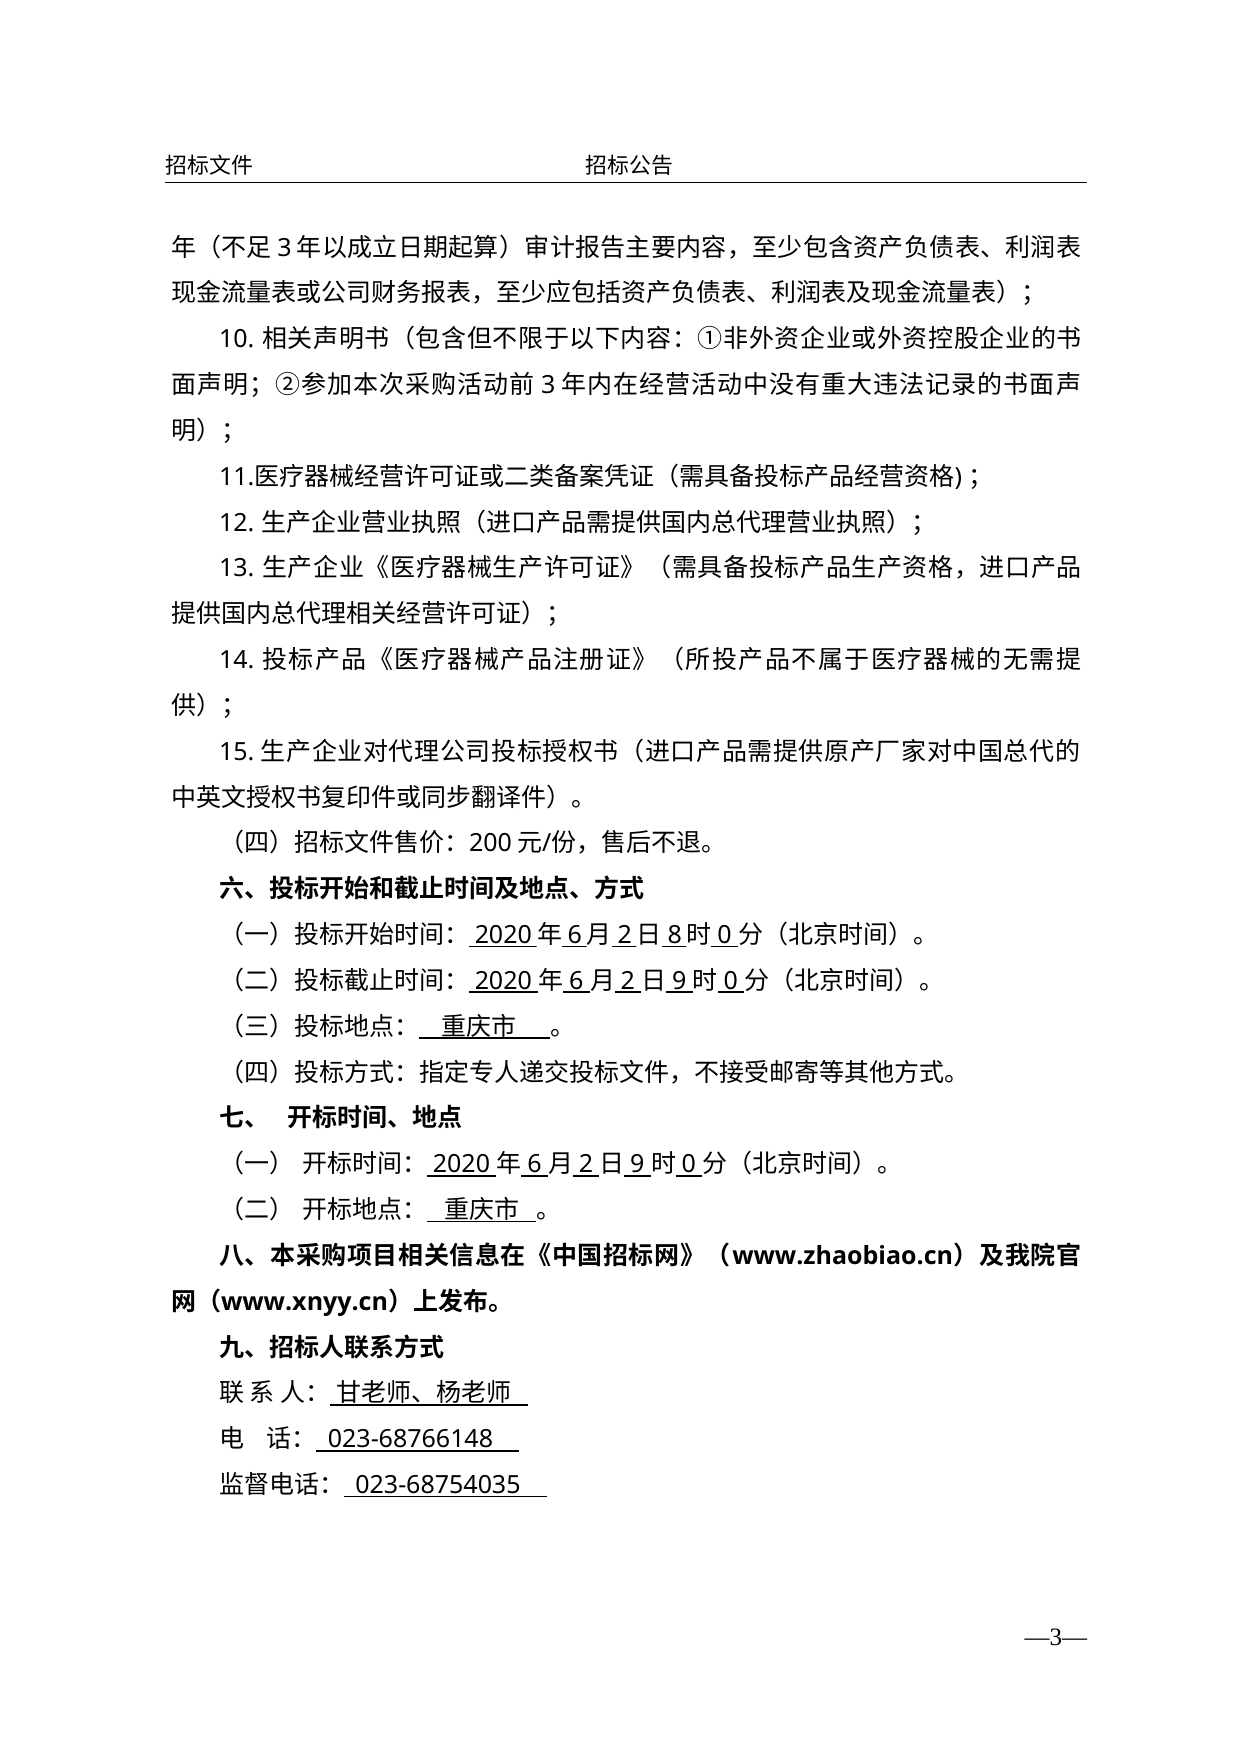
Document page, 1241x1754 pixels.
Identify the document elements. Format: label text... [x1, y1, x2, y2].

text 监督电话： 023-68754035 [171, 1457, 1081, 1503]
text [171, 219, 1081, 311]
text 七、 开标时间、地点 [171, 1090, 1081, 1136]
text 15. 生产企业对代理公司投标授权书（进口产品需提供原产厂家对中国总代的中英文授权书复印件或同步翻译件）。 [171, 723, 1081, 815]
text 六、投标开始和截止时间及地点、方式 [171, 861, 1081, 907]
text （四）招标文件售价：200元/份，售后不退。 [171, 815, 1081, 861]
text 14. 投标产品《医疗器械产品注册证》（所投产品不属于医疗器械的无需提供）； [171, 632, 1081, 723]
text 13. 生产企业《医疗器械生产许可证》（需具备投标产品生产资格，进口产品提供国内总代理相关经营许可证）； [171, 540, 1081, 632]
text 八、本采购项目相关信息在《中国招标网》（www.zhaobiao.cn）及我院官网（www.xnyy.cn）上发布。 [171, 1228, 1081, 1319]
text 11.医疗器械经营许可证或二类备案凭证（需具备投标产品经营资格) ； [171, 448, 1081, 494]
text （二）投标截止时间： 2020 年 6 月 2 日 9 时 0 分（北京时间）。 [171, 953, 1081, 998]
text 联 系 人： 甘老师、杨老师 [171, 1365, 1081, 1411]
text 电 话： 023-68766148 [171, 1411, 1081, 1457]
text 九、招标人联系方式 [171, 1319, 1081, 1365]
text （一） 开标时间： 2020 年 6 月 2 日 9 时 0 分（北京时间）。 [171, 1136, 1081, 1182]
text （三）投标地点： 重庆市 。 [171, 998, 1081, 1044]
text （一）投标开始时间： 2020年 6月 2日 8时 0 分（北京时间）。 [171, 907, 1081, 953]
text （二） 开标地点： 重庆市 。 [171, 1182, 1081, 1228]
text （四）投标方式：指定专人递交投标文件，不接受邮寄等其他方式。 [171, 1044, 1081, 1090]
text 12. 生产企业营业执照（进口产品需提供国内总代理营业执照）； [171, 494, 1081, 540]
text 10. 相关声明书（包含但不限于以下内容：①非外资企业或外资控股企业的书面声明；②参加本次采购活动前3年内在经营活动中没有重大违法记录的书面声明）； [171, 311, 1081, 448]
